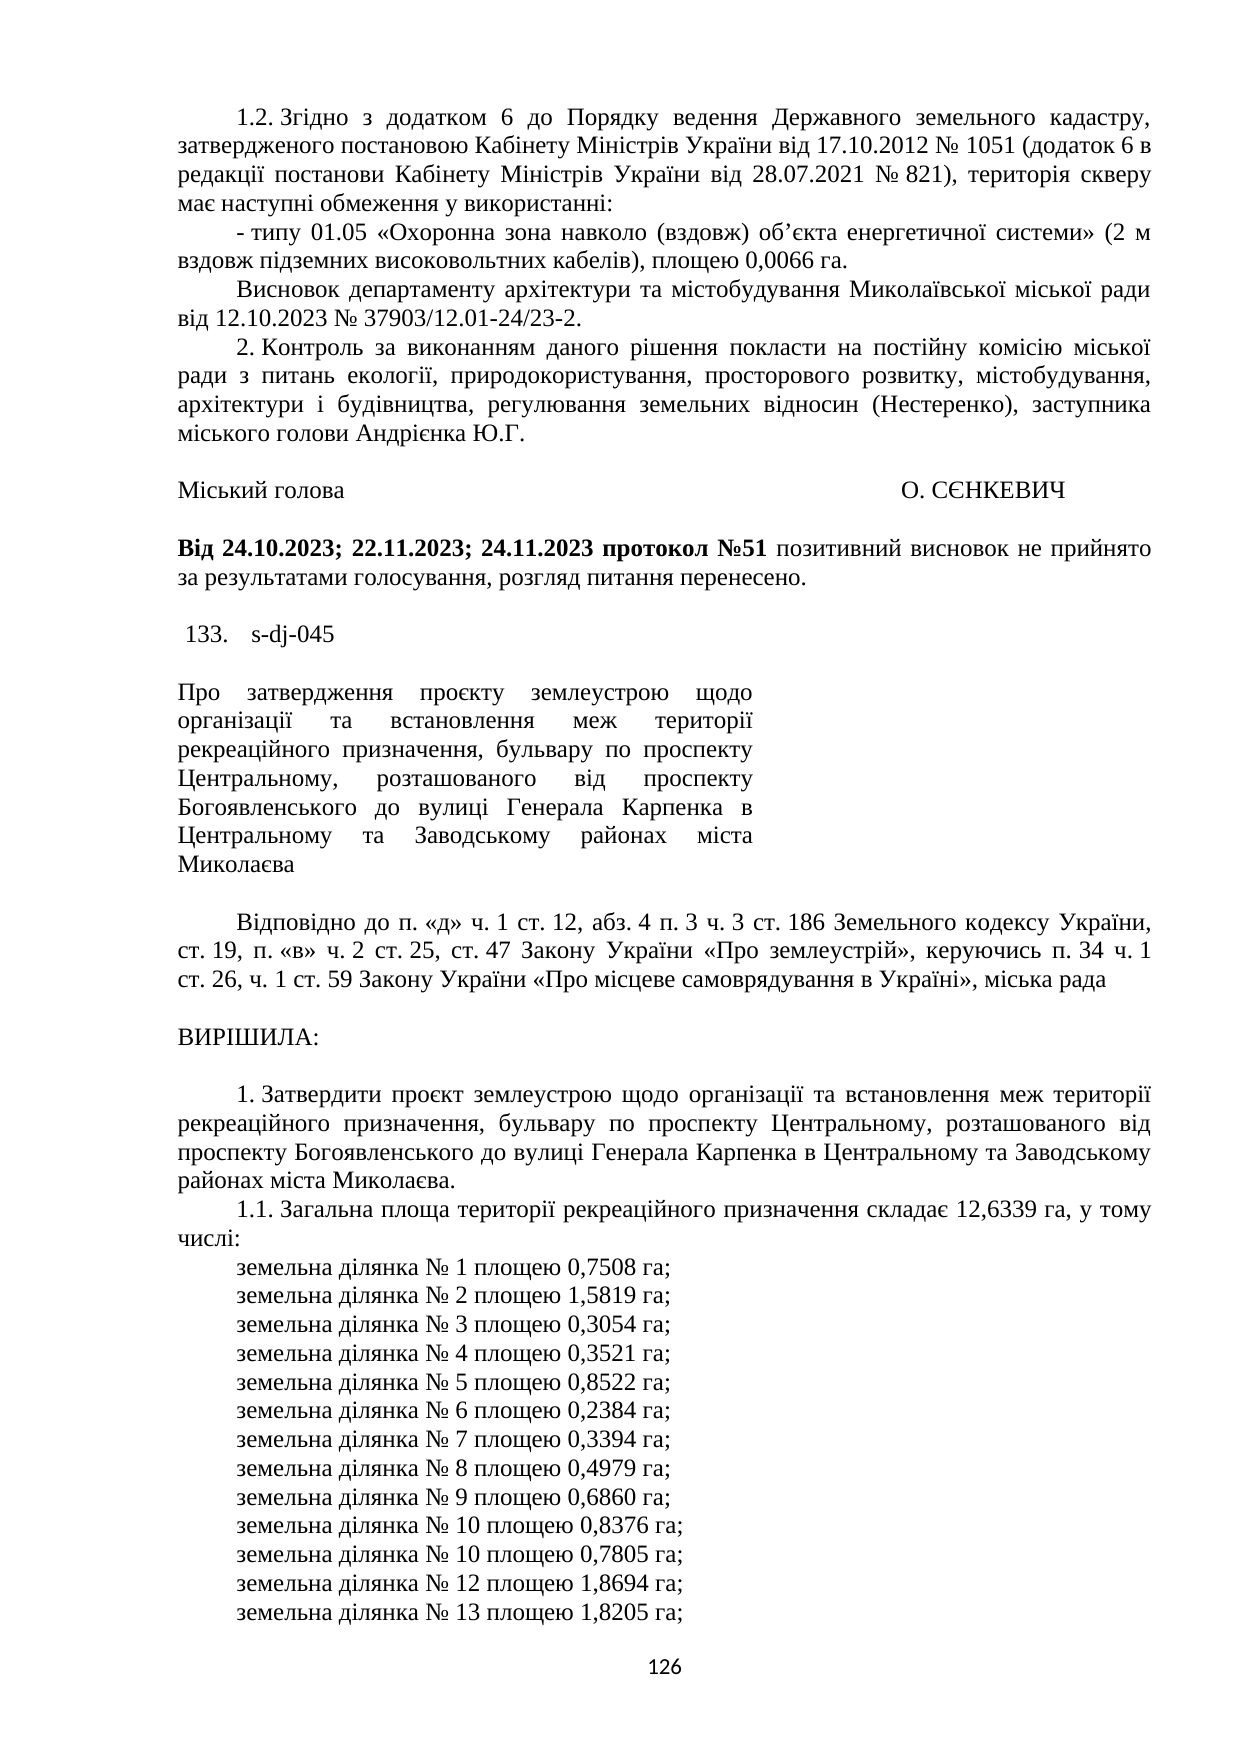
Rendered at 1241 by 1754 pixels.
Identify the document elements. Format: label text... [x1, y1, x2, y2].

text земельна ділянка № 7 площею 0,3394 га; [177, 1424, 1152, 1453]
text 1. Затвердити проєкт землеустрою щодо організації та встановлення меж території рекреаційного призначення, бульвару по проспекту Центральному, розташованого від проспекту Богоявленського до вулиці Генерала Карпенка в Центральному та Заводському районах міста Миколаєва. [177, 1079, 1152, 1194]
text 2. Контроль за виконанням даного рішення покласти на постійну комісію міської ради з питань екології, природокористування, просторового розвитку, містобудування, архітектури і будівництва, регулювання земельних відносин (Нестеренко), заступника міського голови Андрієнка Ю.Г. [177, 332, 1152, 447]
text - типу 01.05 «Охоронна зона навколо (вздовж) об’єкта енергетичної системи» (2 м вздовж підземних високовольтних кабелів), площею 0,0066 га. [177, 217, 1152, 274]
text земельна ділянка № 2 площею 1,5819 га; [177, 1281, 1152, 1309]
text Висновок департаменту архітектури та містобудування Миколаївської міської ради від 12.10.2023 № 37903/12.01-24/23-2. [177, 274, 1152, 332]
text Від 24.10.2023; 22.11.2023; 24.11.2023 протокол №51 позитивний висновок не прийнято за результатами голосування, розгляд питання перенесено. [177, 533, 1152, 591]
text земельна ділянка № 10 площею 0,8376 га; [177, 1511, 1152, 1539]
text земельна ділянка № 12 площею 1,8694 га; [177, 1568, 1152, 1597]
text Відповідно до п. «д» ч. 1 ст. 12, абз. 4 п. 3 ч. 3 ст. 186 Земельного кодексу України, ст. 19, п. «в» ч. 2 ст. 25, ст. 47 Закону України «Про землеустрій», керуючись п. 34 ч. 1 ст. 26, ч. 1 ст. 59 Закону України «Про місцеве самоврядування в Україні», міська рада [177, 907, 1152, 993]
text Міський голова О. СЄНКЕВИЧ [177, 476, 1152, 504]
text Про затвердження проєкту землеустрою щодо організації та встановлення меж території рекреаційного призначення, бульвару по проспекту Центральному, розташованого від проспекту Богоявленського до вулиці Генерала Карпенка в Центральному та Заводському районах міста Миколаєва [177, 677, 753, 878]
list s-dj-045 [184, 619, 1152, 648]
text земельна ділянка № 5 площею 0,8522 га; [177, 1367, 1152, 1396]
text земельна ділянка № 4 площею 0,3521 га; [177, 1338, 1152, 1367]
text земельна ділянка № 6 площею 0,2384 га; [177, 1396, 1152, 1424]
text земельна ділянка № 9 площею 0,6860 га; [177, 1482, 1152, 1511]
text земельна ділянка № 8 площею 0,4979 га; [177, 1453, 1152, 1482]
text земельна ділянка № 10 площею 0,7805 га; [177, 1539, 1152, 1568]
text земельна ділянка № 13 площею 1,8205 га; [177, 1597, 1152, 1626]
text ВИРІШИЛА: [177, 1022, 1152, 1051]
text земельна ділянка № 3 площею 0,3054 га; [177, 1309, 1152, 1338]
text 1.2. Згідно з додатком 6 до Порядку ведення Державного земельного кадастру, затвердженого постановою Кабінету Міністрів України від 17.10.2012 № 1051 (додаток 6 в редакції постанови Кабінету Міністрів України від 28.07.2021 № 821), територія скверу має наступні обмеження у використанні: [177, 102, 1152, 217]
text земельна ділянка № 1 площею 0,7508 га; [177, 1252, 1152, 1281]
text 1.1. Загальна площа території рекреаційного призначення складає 12,6339 га, у тому числі: [177, 1194, 1152, 1252]
